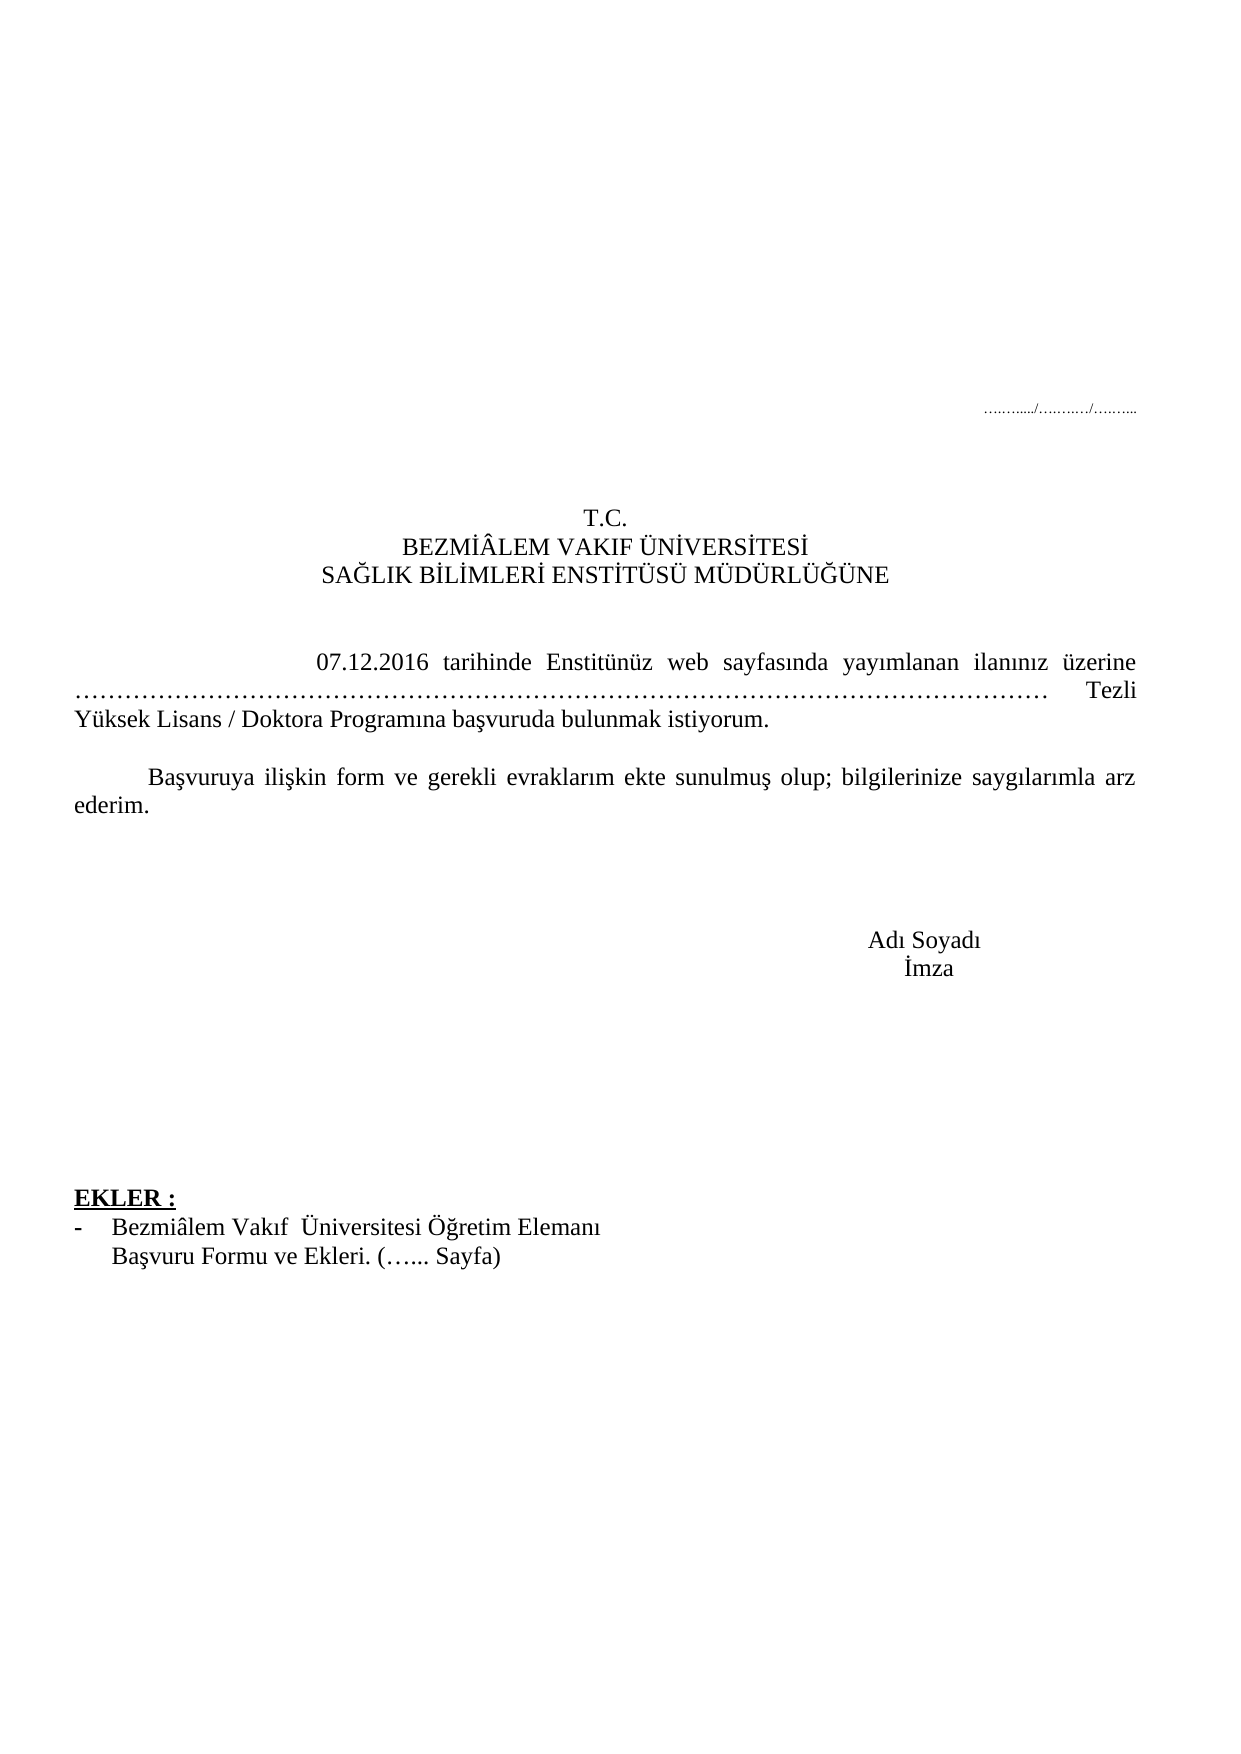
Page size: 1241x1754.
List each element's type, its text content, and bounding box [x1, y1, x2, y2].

text Başvuruya ilişkin form ve gerekli evraklarım ekte sunulmuş olup; bilgilerinize saygılarımla arz ederim. [74, 762, 1137, 819]
text T.C. [74, 503, 1137, 532]
text BEZMİÂLEM VAKIF ÜNİVERSİTESİ [74, 532, 1137, 560]
text Başvuru Formu ve Ekleri. (…... Sayfa) [74, 1241, 1137, 1270]
text İmza [74, 953, 1137, 982]
text Adı Soyadı [664, 925, 1137, 953]
text SAĞLIK BİLİMLERİ ENSTİTÜSÜ MÜDÜRLÜĞÜNE [74, 560, 1137, 589]
text 07.12.2016 tarihinde Enstitünüz web sayfasında yayımlanan ilanınız üzerine ……………………………………………………………………………………………………… Tezli Yüksek Lisans / Doktora Programına başvuruda bulunmak istiyorum. [74, 647, 1137, 733]
text ….…...../….….…/….…... [74, 400, 1137, 417]
list Bezmiâlem Vakıf Üniversitesi Öğretim Elemanı [74, 1212, 1137, 1241]
text EKLER : [74, 1183, 1137, 1212]
